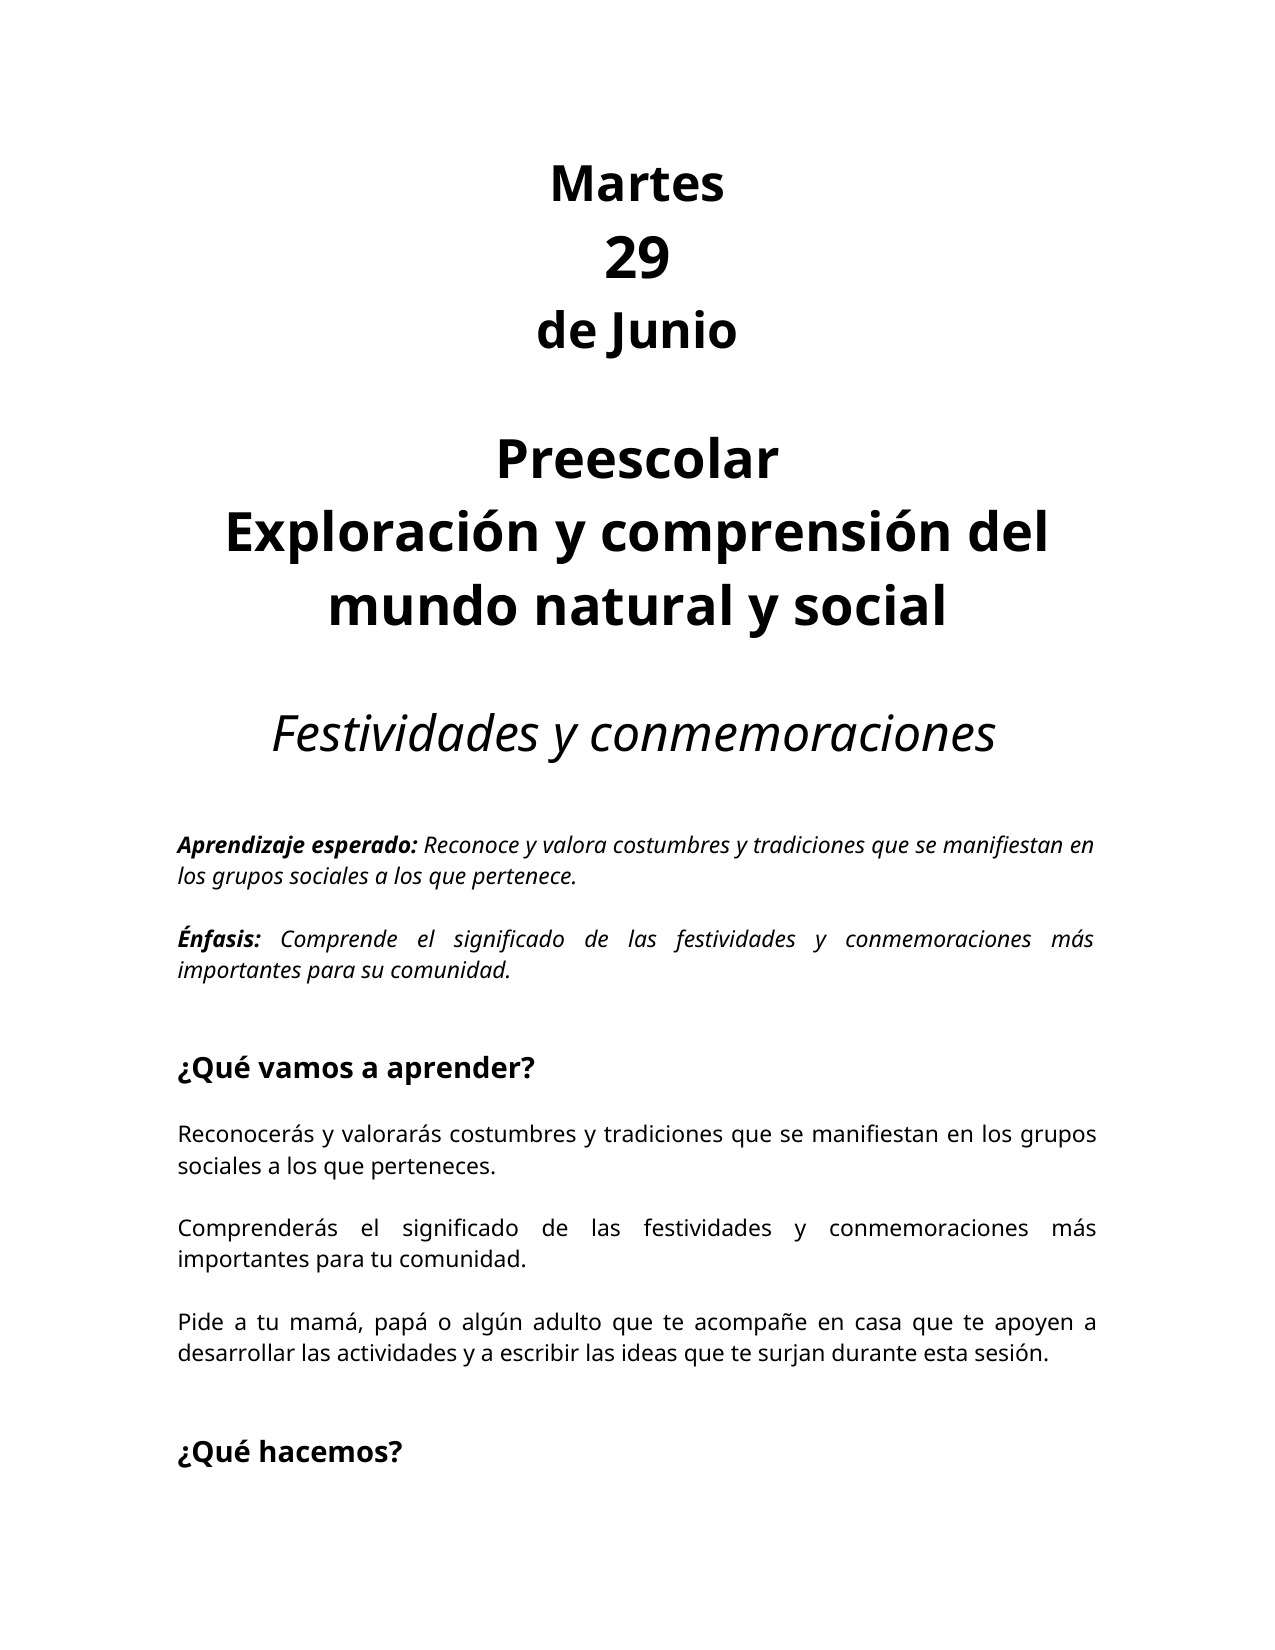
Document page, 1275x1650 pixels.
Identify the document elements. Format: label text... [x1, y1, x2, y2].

text Reconocerás y valorarás costumbres y tradiciones que se manifiestan en los grupos sociales a los que perteneces. [177, 1118, 1098, 1181]
text ¿Qué vamos a aprender? [177, 1047, 1098, 1087]
text 29 [177, 216, 1098, 295]
text Martes [177, 148, 1098, 216]
text Comprenderás el significado de las festividades y conmemoraciones más importantes para tu comunidad. [177, 1212, 1098, 1275]
text Aprendizaje esperado: Reconoce y valora costumbres y tradiciones que se manifiestan en los grupos sociales a los que pertenece. [177, 829, 1098, 891]
text de Junio [177, 295, 1098, 363]
text Exploración y comprensión del mundo natural y social [177, 494, 1098, 641]
text Pide a tu mamá, papá o algún adulto que te acompañe en casa que te apoyen a desarrollar las actividades y a escribir las ideas que te surjan durante esta sesión. [177, 1306, 1098, 1368]
text Preescolar [177, 420, 1098, 494]
text ¿Qué hacemos? [177, 1431, 1098, 1471]
text Festividades y conmemoraciones [177, 698, 1098, 766]
text Énfasis: Comprende el significado de las festividades y conmemoraciones más importantes para su comunidad. [177, 922, 1098, 985]
